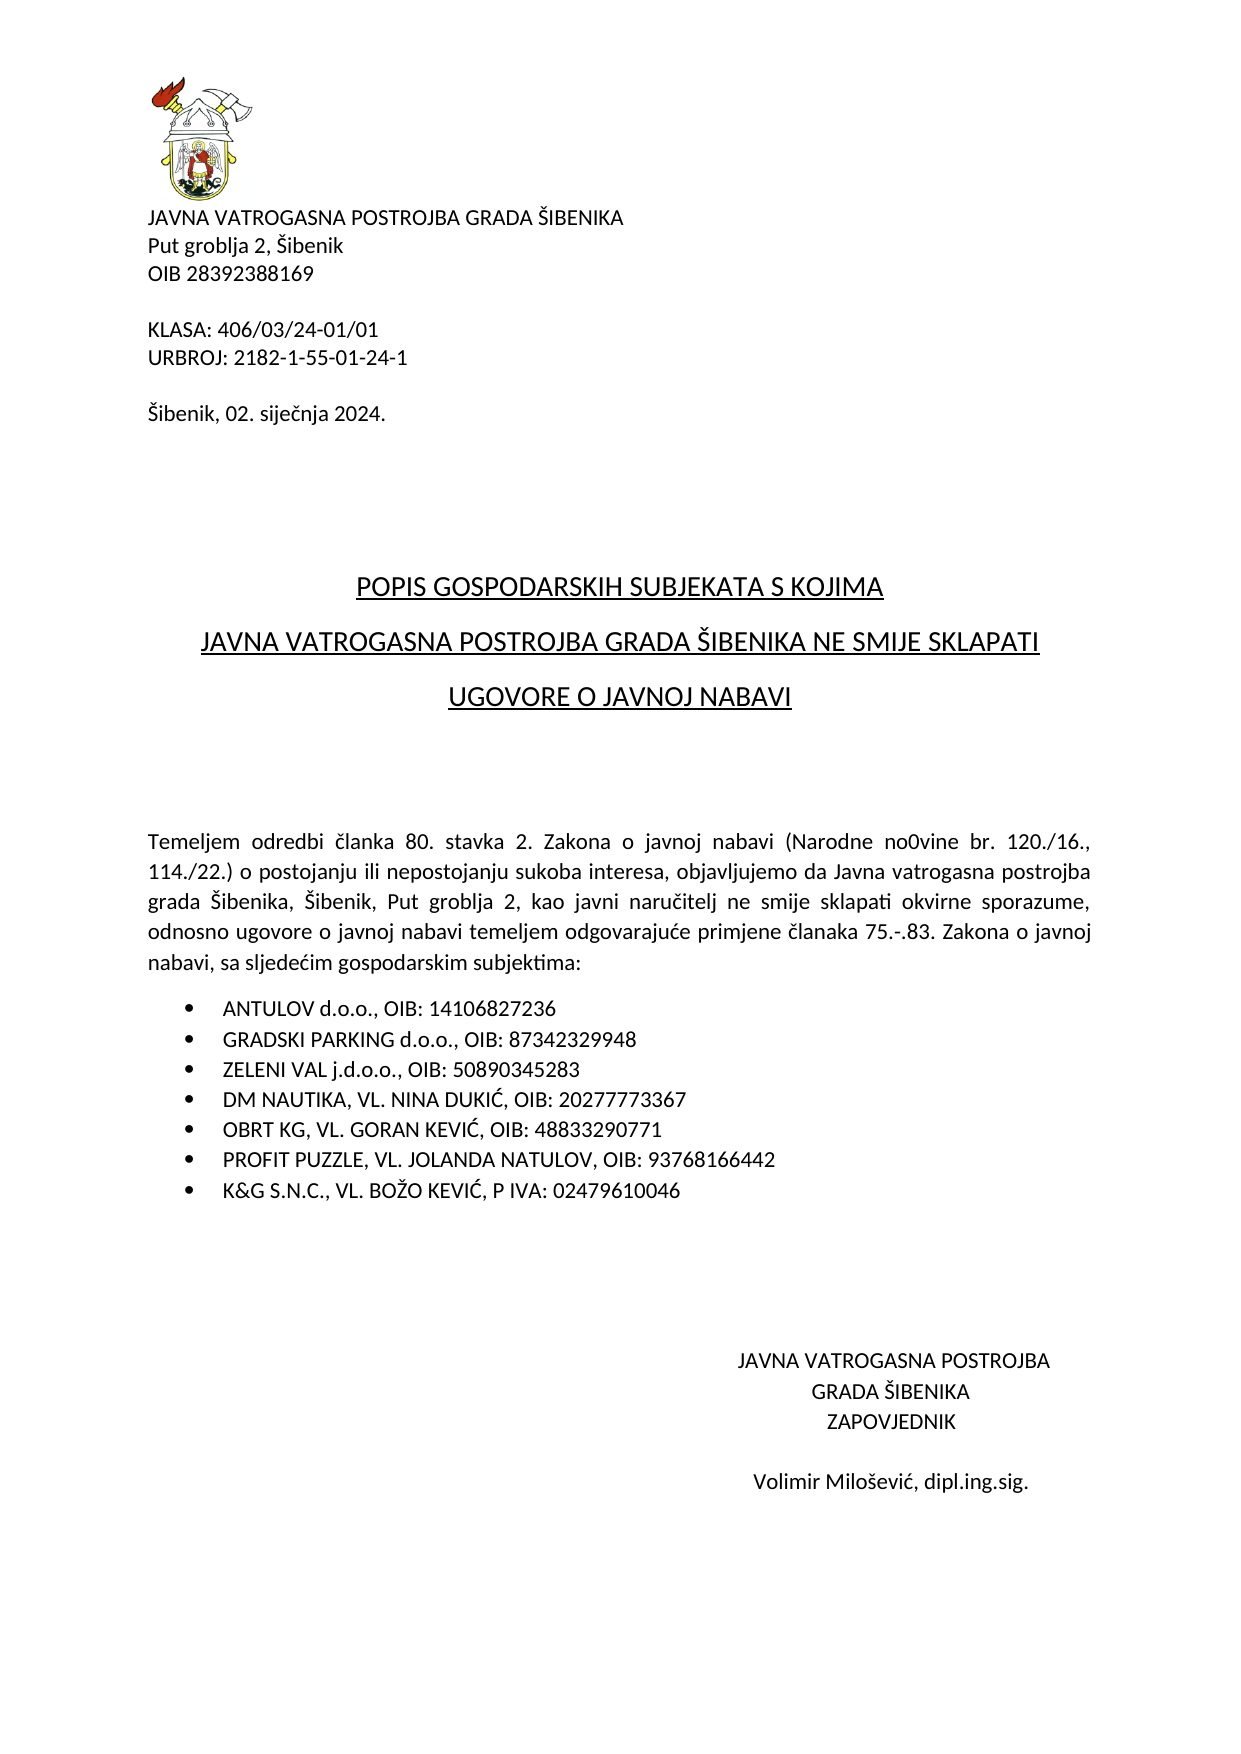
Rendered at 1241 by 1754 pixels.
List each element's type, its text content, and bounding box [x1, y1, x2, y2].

list ANTULOV d.o.o., OIB: 14106827236 [185, 994, 1093, 1022]
list GRADSKI PARKING d.o.o., OIB: 87342329948 [185, 1025, 1093, 1053]
text UGOVORE O JAVNOJ NABAVI [148, 678, 1093, 713]
list DM NAUTIKA, VL. NINA DUKIĆ, OIB: 20277773367 [185, 1085, 1093, 1113]
text Volimir Milošević, dipl.ing.sig. [148, 1467, 1093, 1495]
text POPIS GOSPODARSKIH SUBJEKATA S KOJIMA [148, 568, 1093, 603]
text JAVNA VATROGASNA POSTROJBA GRADA ŠIBENIKA NE SMIJE SKLAPATI [148, 623, 1093, 658]
text ZAPOVJEDNIK [148, 1407, 1093, 1435]
list OBRT KG, VL. GORAN KEVIĆ, OIB: 48833290771 [185, 1115, 1093, 1143]
picture [147, 73, 256, 204]
text Šibenik, 02. siječnja 2024. [148, 399, 1093, 428]
list K&G S.N.C., VL. BOŽO KEVIĆ, P IVA: 02479610046 [185, 1176, 1093, 1204]
text KLASA: 406/03/24-01/01 [148, 316, 1093, 343]
text JAVNA VATROGASNA POSTROJBA [148, 1347, 1093, 1374]
list ZELENI VAL j.d.o.o., OIB: 50890345283 [185, 1055, 1093, 1083]
list PROFIT PUZZLE, VL. JOLANDA NATULOV, OIB: 93768166442 [185, 1146, 1093, 1173]
text URBROJ: 2182-1-55-01-24-1 [148, 343, 1093, 372]
text Temeljem odredbi članka 80. stavka 2. Zakona o javnoj nabavi (Narodne no0vine br. 120./16., 114./22.) o postojanju ili nepostojanju sukoba interesa, objavljujemo da Javna vatrogasna postrojba grada Šibenika, Šibenik, Put groblja 2, kao javni naručitelj ne smije sklapati okvirne sporazume, odnosno ugovore o javnoj nabavi temeljem odgovarajuće primjene članaka 75.-.83. Zakona o javnoj nabavi, sa sljedećim gospodarskim subjektima: [148, 827, 1093, 976]
text GRADA ŠIBENIKA [148, 1377, 1093, 1405]
